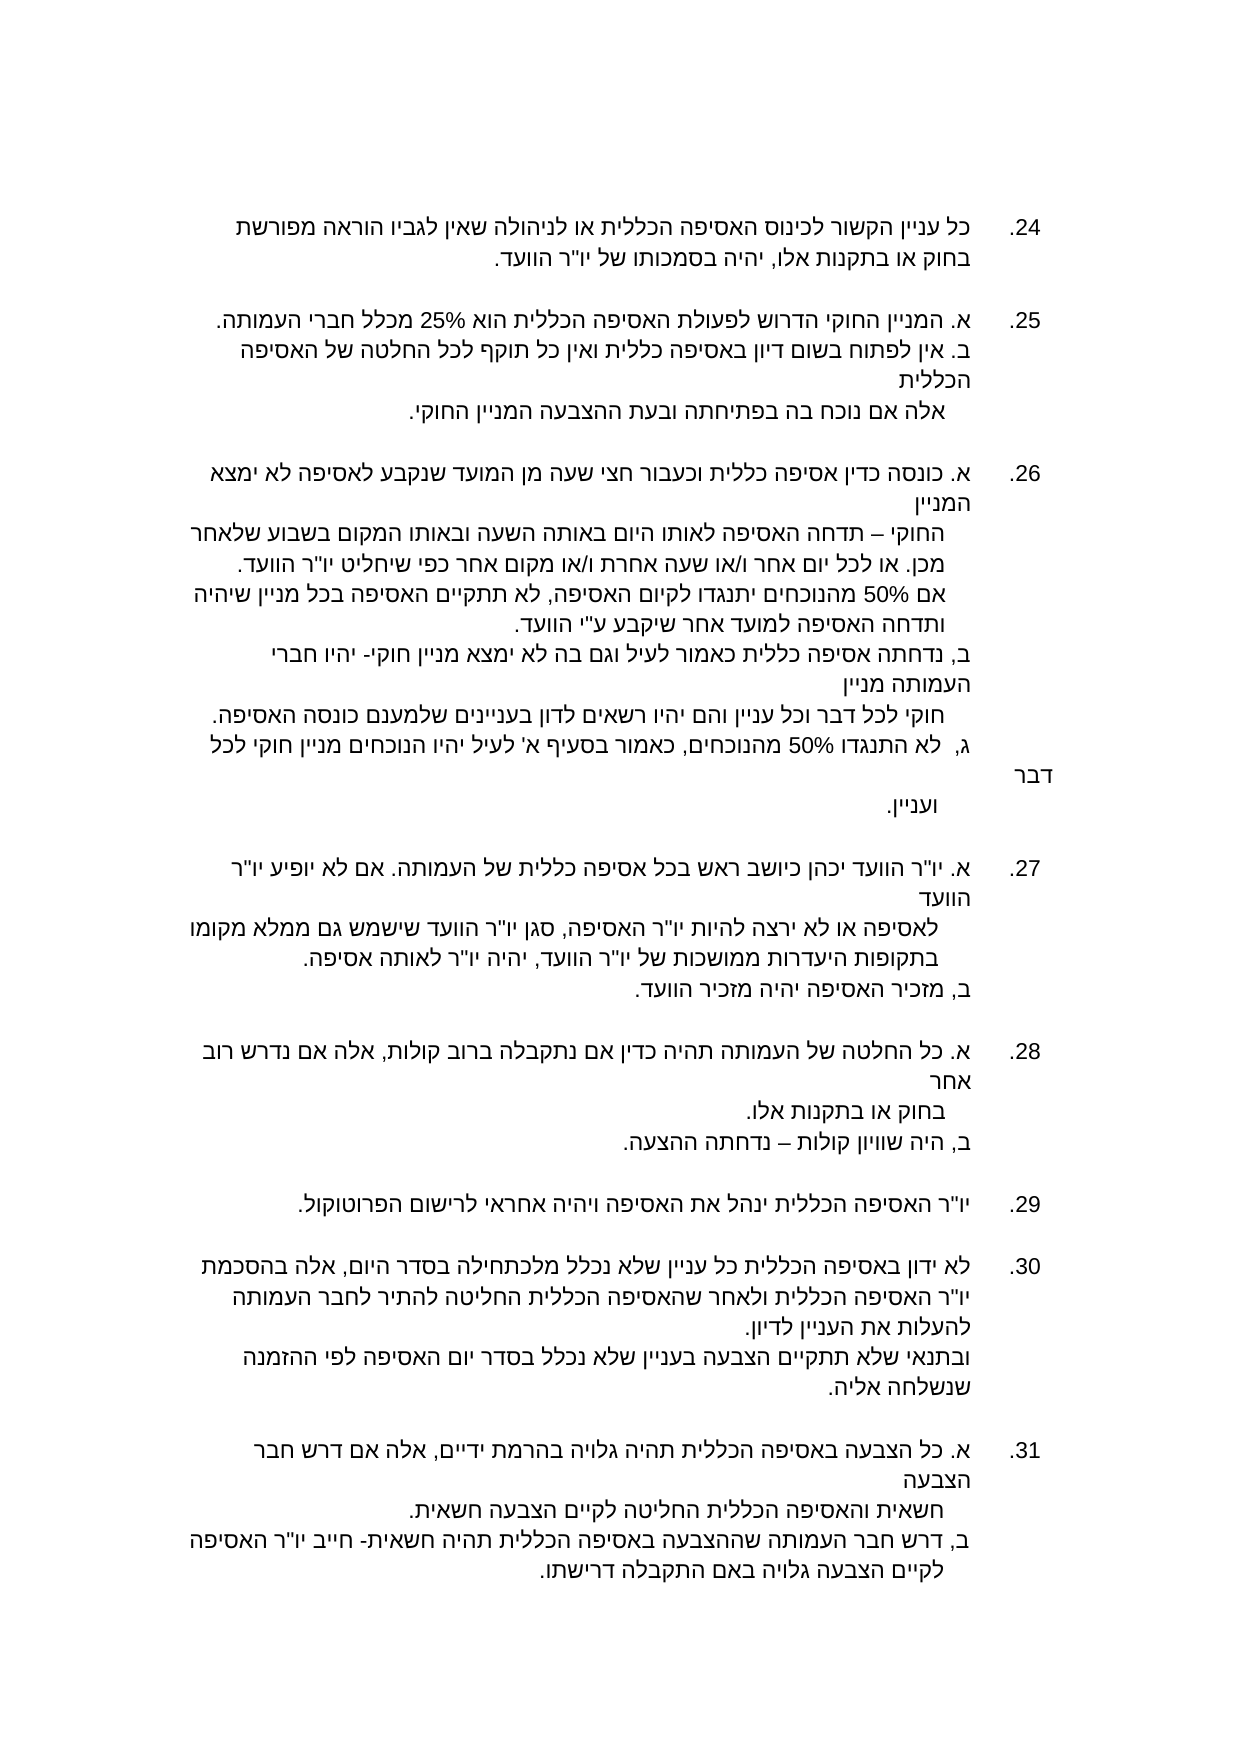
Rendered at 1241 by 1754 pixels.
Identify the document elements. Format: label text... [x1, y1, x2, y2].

list ותדחה האסיפה למועד אחר שיקבע ע"י הוועד. [187, 611, 971, 637]
text ועניין. [187, 792, 1053, 819]
list ב, נדחתה אסיפה כללית כאמור לעיל וגם בה לא ימצא מניין חוקי- יהיו חברי העמותה מניין [187, 641, 971, 698]
text לקיים הצבעה גלויה באם התקבלה דרישתו. [187, 1557, 1053, 1584]
list בחוק או בתקנות אלו. [187, 1098, 971, 1125]
list כל עניין הקשור לכינוס האסיפה הכללית או לניהולה שאין לגביו הוראה מפורשת בחוק או בתקנות אלו, יהיה בסמכותו של יו"ר הוועד. [187, 214, 1009, 271]
text ובתנאי שלא תתקיים הצבעה בעניין שלא נכלל בסדר יום האסיפה לפי ההזמנה שנשלחה אליה. [187, 1344, 971, 1401]
text חשאית והאסיפה הכללית החליטה לקיים הצבעה חשאית. [187, 1497, 1053, 1523]
list החוקי – תדחה האסיפה לאותו היום באותה השעה ובאותו המקום בשבוע שלאחר [187, 520, 971, 547]
list א. כל החלטה של העמותה תהיה כדין אם נתקבלה ברוב קולות, אלה אם נדרש רוב אחר [187, 1038, 1009, 1094]
list לאסיפה או לא ירצה להיות יו"ר האסיפה, סגן יו"ר הוועד שישמש גם ממלא מקומו [187, 915, 971, 941]
text ג, לא התנגדו 50% מהנוכחים, כאמור בסעיף א' לעיל יהיו הנוכחים מניין חוקי לכל דבר [187, 732, 1053, 788]
text ב, דרש חבר העמותה שההצבעה באסיפה הכללית תהיה חשאית- חייב יו"ר האסיפה [187, 1527, 1053, 1553]
list מכן. או לכל יום אחר ו/או שעה אחרת ו/או מקום אחר כפי שיחליט יו"ר הוועד. [187, 551, 971, 577]
list לא ידון באסיפה הכללית כל עניין שלא נכלל מלכתחילה בסדר היום, אלה בהסכמת יו"ר האסיפה הכללית ולאחר שהאסיפה הכללית החליטה להתיר לחבר העמותה להעלות את העניין לדיון. [187, 1253, 1009, 1340]
list א. כל הצבעה באסיפה הכללית תהיה גלויה בהרמת ידיים, אלה אם דרש חבר הצבעה [187, 1437, 1009, 1493]
list אם 50% מהנוכחים יתנגדו לקיום האסיפה, לא תתקיים האסיפה בכל מניין שיהיה [187, 581, 971, 607]
list ב, מזכיר האסיפה יהיה מזכיר הוועד. [187, 976, 971, 1002]
list א. המניין החוקי הדרוש לפעולת האסיפה הכללית הוא 25% מכלל חברי העמותה. [187, 307, 1009, 333]
list יו"ר האסיפה הכללית ינהל את האסיפה ויהיה אחראי לרישום הפרוטוקול. [187, 1191, 1009, 1217]
text אלה אם נוכח בה בפתיחתה ובעת ההצבעה המניין החוקי. [187, 398, 971, 424]
list חוקי לכל דבר וכל עניין והם יהיו רשאים לדון בעניינים שלמענם כונסה האסיפה. [187, 702, 971, 728]
list בתקופות היעדרות ממושכות של יו"ר הוועד, יהיה יו"ר לאותה אסיפה. [187, 945, 971, 972]
list ב, היה שוויון קולות – נדחתה ההצעה. [187, 1128, 971, 1155]
text ב. אין לפתוח בשום דיון באסיפה כללית ואין כל תוקף לכל החלטה של האסיפה הכללית [187, 337, 971, 394]
list א. יו"ר הוועד יכהן כיושב ראש בכל אסיפה כללית של העמותה. אם לא יופיע יו"ר הוועד [187, 855, 1009, 911]
list א. כונסה כדין אסיפה כללית וכעבור חצי שעה מן המועד שנקבע לאסיפה לא ימצא המניין [187, 460, 1009, 517]
